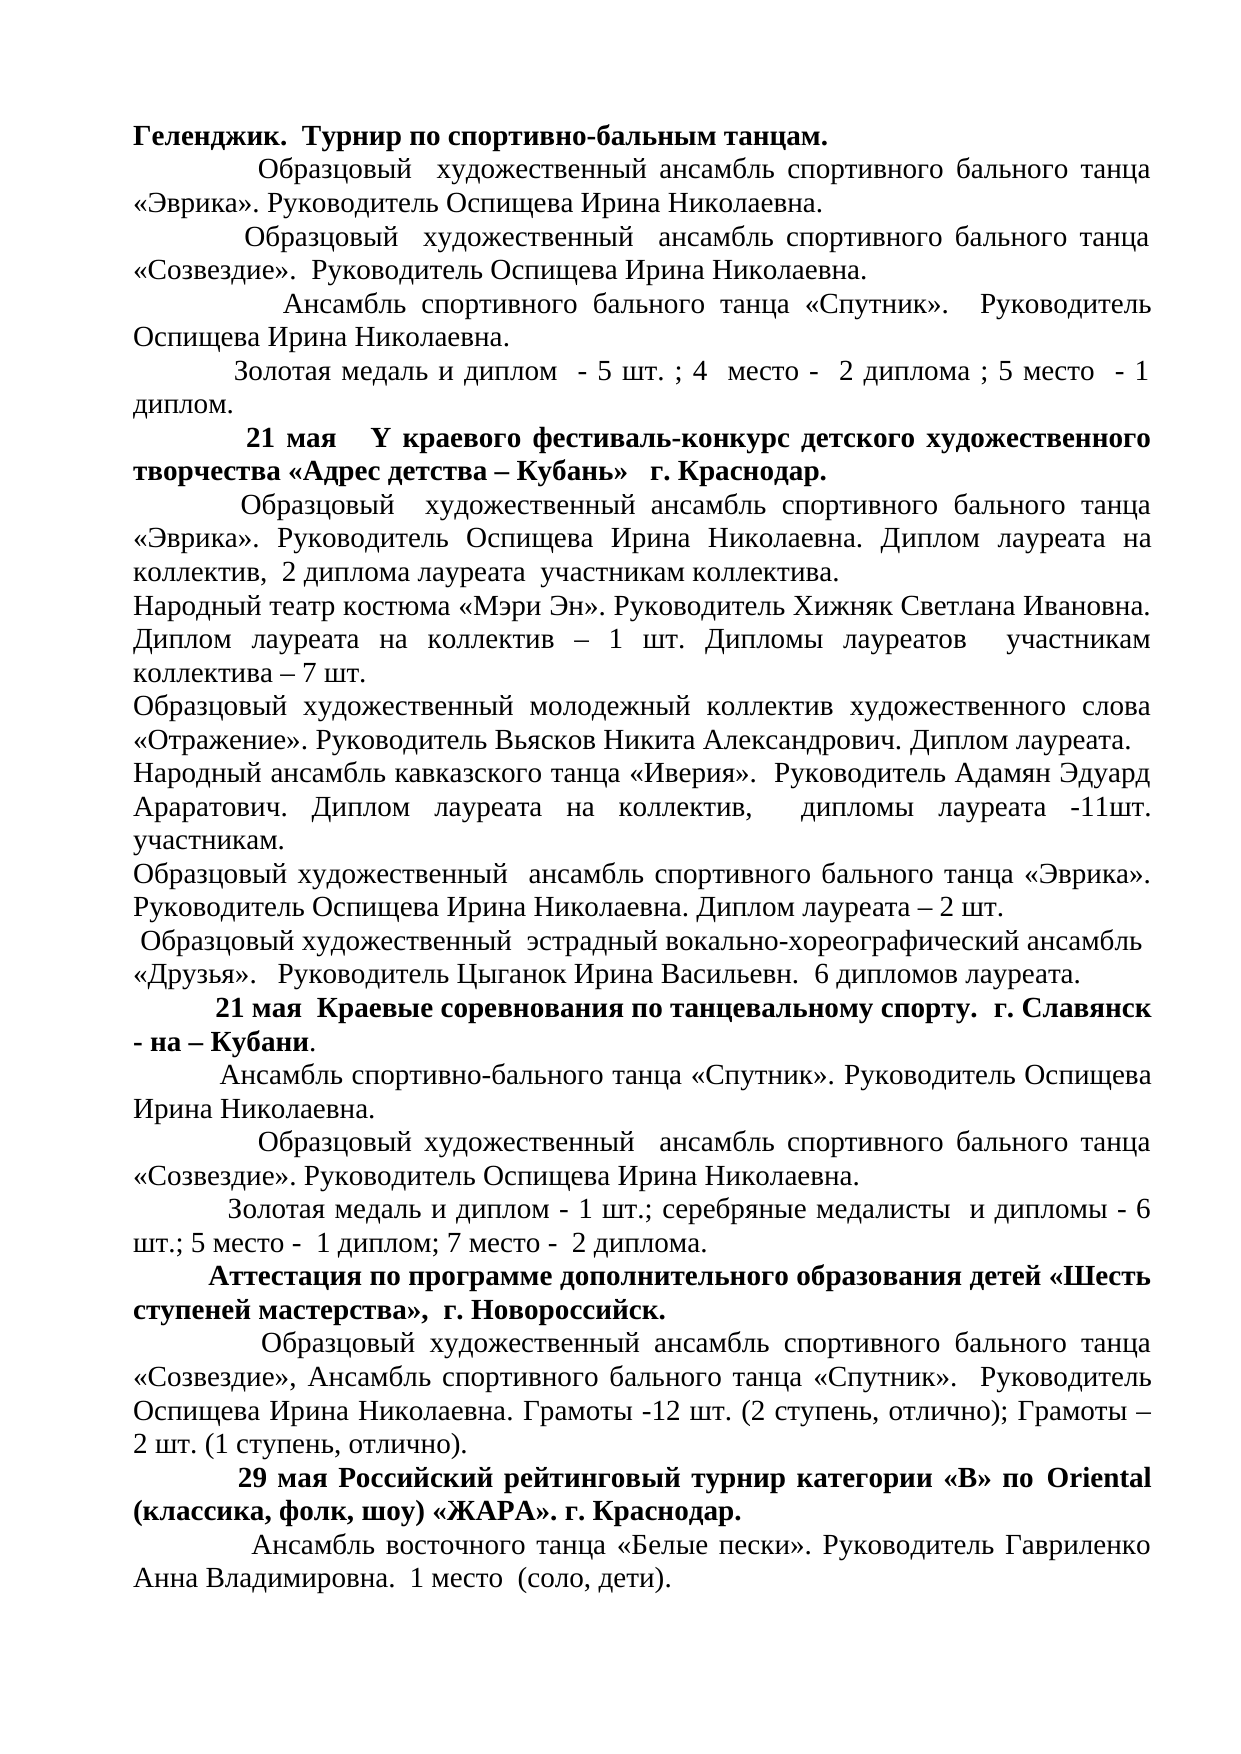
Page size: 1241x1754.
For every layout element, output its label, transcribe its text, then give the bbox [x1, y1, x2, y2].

text Образцовый художественный ансамбль спортивного бального танца «Созвездие». Руководитель Оспищева Ирина Николаевна. [133, 1124, 1152, 1191]
text 21 мая Краевые соревнования по танцевальному спорту. г. Славянск - на – Кубани. [133, 990, 1152, 1057]
text Народный театр костюма «Мэри Эн». Руководитель Хижняк Светлана Ивановна. Диплом лауреата на коллектив – 1 шт. Дипломы лауреатов участникам коллектива – 7 шт. [133, 588, 1152, 688]
text Ансамбль восточного танца «Белые пески». Руководитель Гавриленко Анна Владимировна. 1 место (соло, дети). [133, 1527, 1152, 1594]
text Ансамбль спортивного бального танца «Спутник». Руководитель Оспищева Ирина Николаевна. [133, 286, 1152, 353]
text Народный ансамбль кавказского танца «Иверия». Руководитель Адамян Эдуард Араратович. Диплом лауреата на коллектив, дипломы лауреата -11шт. участникам. [133, 755, 1152, 856]
text Образцовый художественный ансамбль спортивного бального танца «Созвездие». Руководитель Оспищева Ирина Николаевна. [133, 219, 1152, 286]
text Аттестация по программе дополнительного образования детей «Шесть ступеней мастерства», г. Новороссийск. [133, 1258, 1152, 1326]
text Образцовый художественный молодежный коллектив художественного слова «Отражение». Руководитель Вьясков Никита Александрович. Диплом лауреата. [133, 688, 1152, 755]
text 21 мая Y краевого фестиваль-конкурс детского художественного творчества «Адрес детства – Кубань» г. Краснодар. [133, 420, 1152, 487]
text Ансамбль спортивно-бального танца «Спутник». Руководитель Оспищева Ирина Николаевна. [133, 1057, 1152, 1124]
text Образцовый художественный ансамбль спортивного бального танца «Созвездие», Ансамбль спортивного бального танца «Спутник». Руководитель Оспищева Ирина Николаевна. Грамоты -12 шт. (2 ступень, отлично); Грамоты – 2 шт. (1 ступень, отлично). [133, 1326, 1152, 1460]
text Образцовый художественный ансамбль спортивного бального танца «Эврика». Руководитель Оспищева Ирина Николаевна. Диплом лауреата на коллектив, 2 диплома лауреата участникам коллектива. [133, 487, 1152, 588]
text Образцовый художественный ансамбль спортивного бального танца «Эврика». Руководитель Оспищева Ирина Николаевна. [133, 152, 1152, 219]
text Золотая медаль и диплом - 1 шт.; серебряные медалисты и дипломы - 6 шт.; 5 место - 1 диплом; 7 место - 2 диплома. [133, 1191, 1152, 1258]
text Образцовый художественный эстрадный вокально-хореографический ансамбль «Друзья». Руководитель Цыганок Ирина Васильевн. 6 дипломов лауреата. [133, 923, 1152, 990]
text Образцовый художественный ансамбль спортивного бального танца «Эврика». Руководитель Оспищева Ирина Николаевна. Диплом лауреата – 2 шт. [133, 856, 1152, 923]
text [133, 118, 1152, 152]
text 29 мая Российский рейтинговый турнир категории «В» по Oriental (классика, фолк, шоу) «ЖАРА». г. Краснодар. [133, 1460, 1152, 1527]
text Золотая медаль и диплом - 5 шт. ; 4 место - 2 диплома ; 5 место - 1 диплом. [133, 353, 1152, 420]
